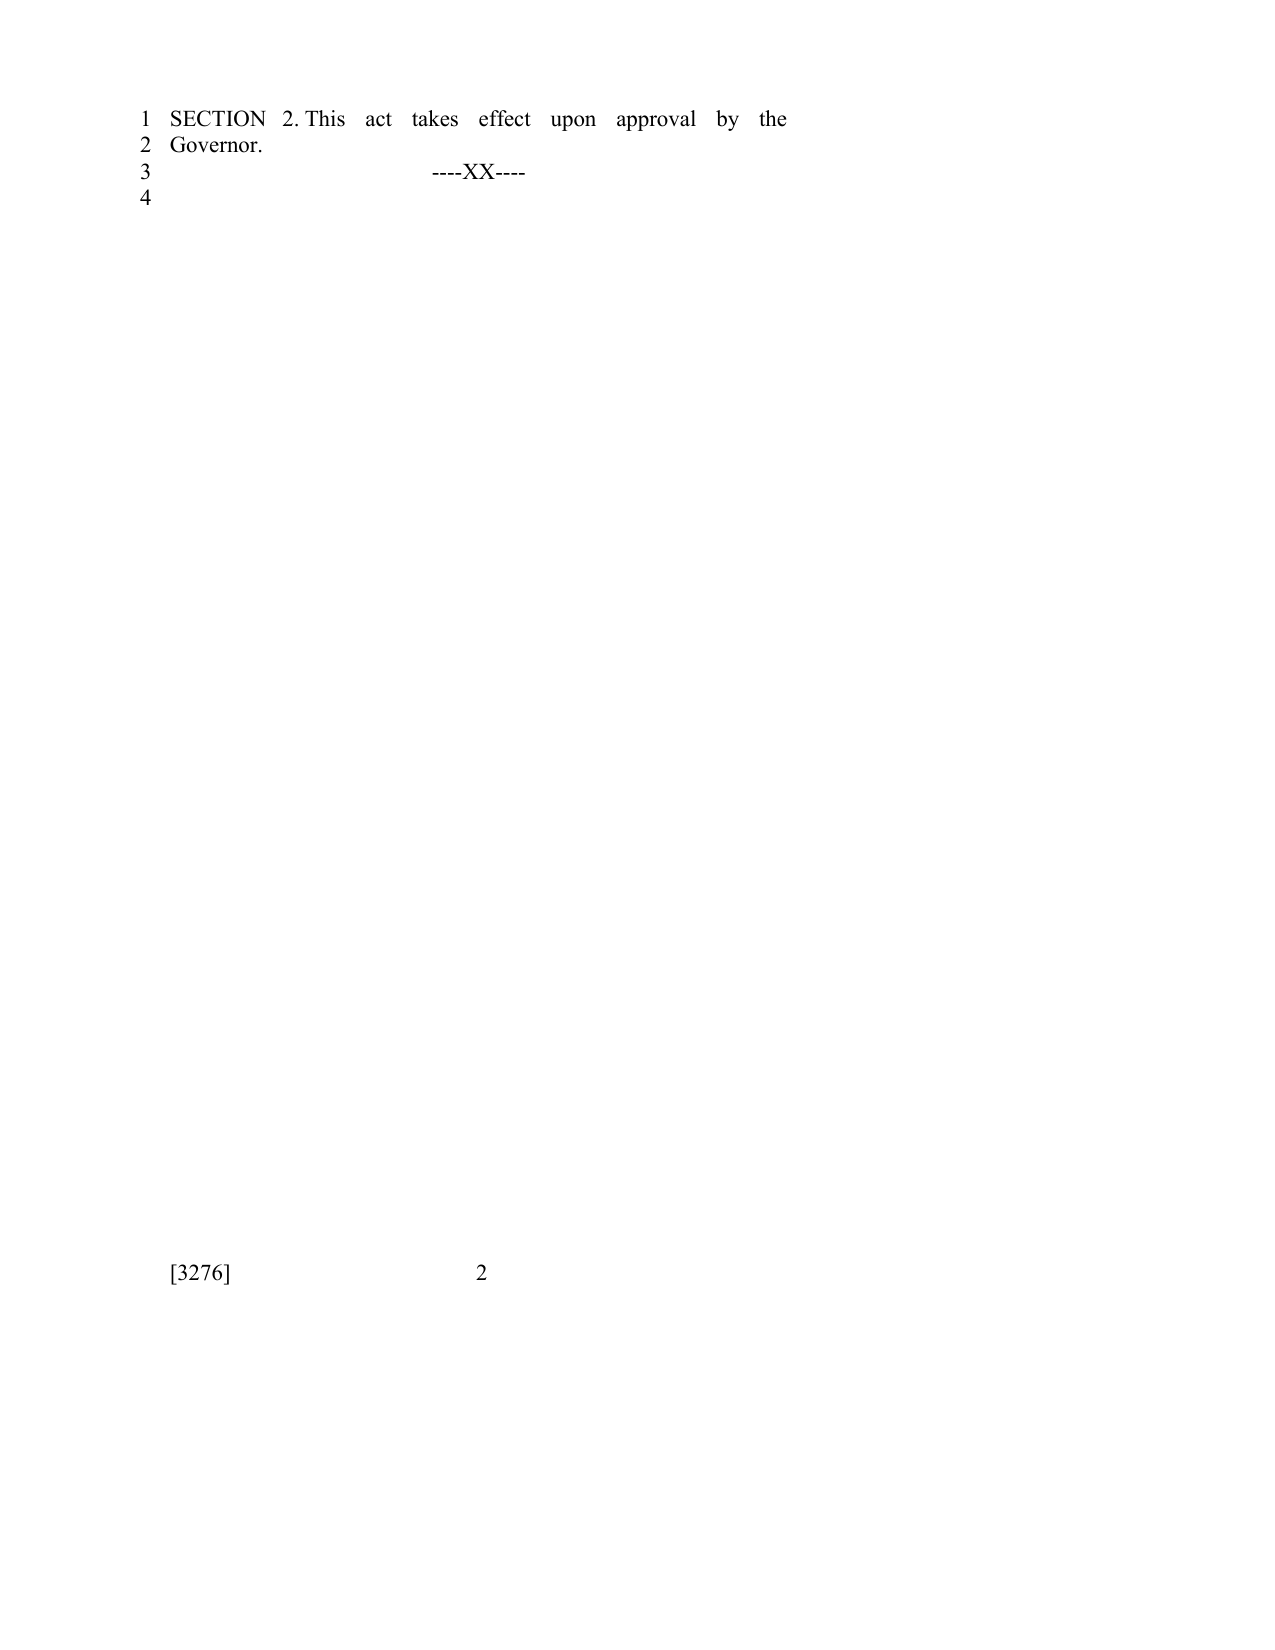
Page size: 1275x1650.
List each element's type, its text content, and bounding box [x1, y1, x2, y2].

text ----XX---- [169, 158, 787, 184]
text SECTION 2. This act takes effect upon approval by the Governor. [169, 105, 787, 158]
